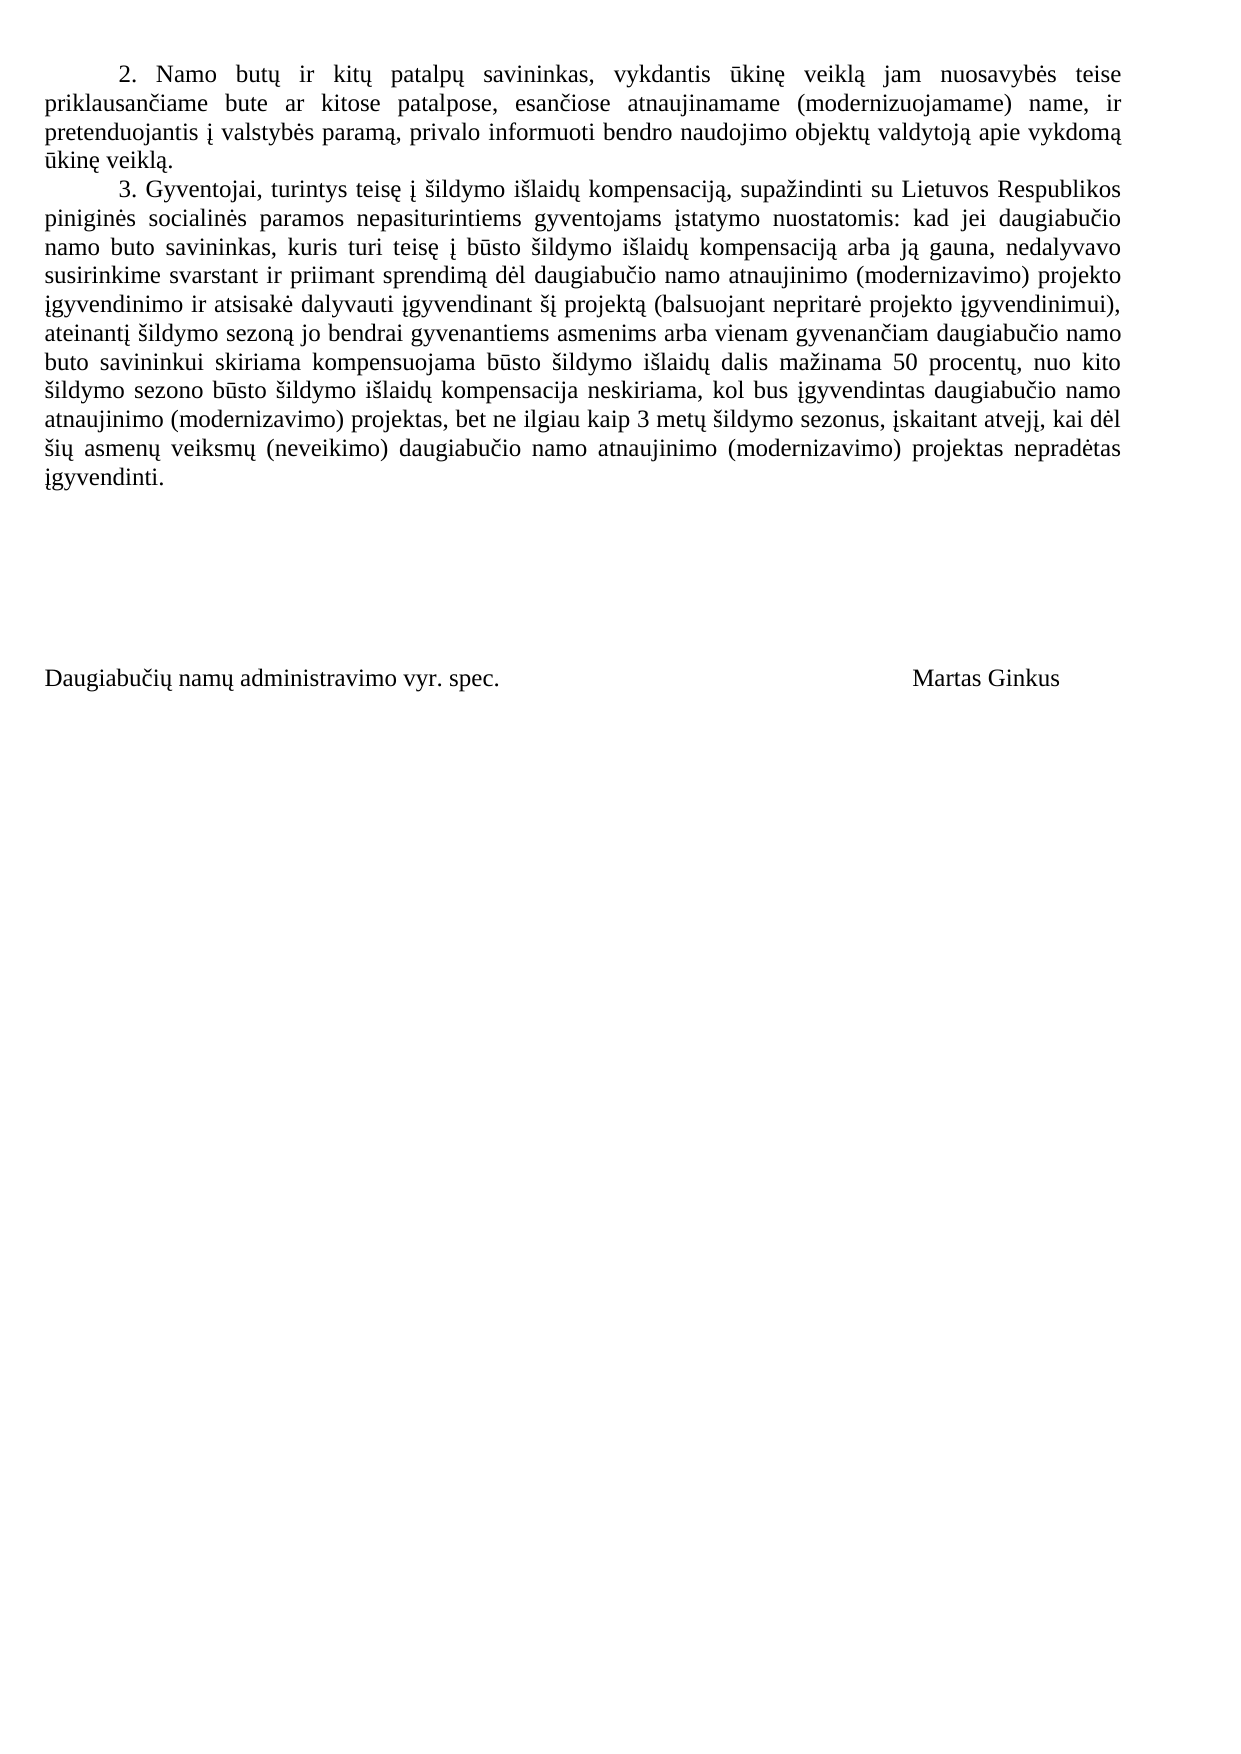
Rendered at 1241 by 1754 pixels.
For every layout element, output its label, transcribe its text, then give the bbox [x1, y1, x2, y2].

text 3. Gyventojai, turintys teisę į šildymo išlaidų kompensaciją, supažindinti su Lietuvos Respublikos piniginės socialinės paramos nepasiturintiems gyventojams įstatymo nuostatomis: kad jei daugiabučio namo buto savininkas, kuris turi teisę į būsto šildymo išlaidų kompensaciją arba ją gauna, nedalyvavo susirinkime svarstant ir priimant sprendimą dėl daugiabučio namo atnaujinimo (modernizavimo) projekto įgyvendinimo ir atsisakė dalyvauti įgyvendinant šį projektą (balsuojant nepritarė projekto įgyvendinimui), ateinantį šildymo sezoną jo bendrai gyvenantiems asmenims arba vienam gyvenančiam daugiabučio namo buto savininkui skiriama kompensuojama būsto šildymo išlaidų dalis mažinama 50 procentų, nuo kito šildymo sezono būsto šildymo išlaidų kompensacija neskiriama, kol bus įgyvendintas daugiabučio namo atnaujinimo (modernizavimo) projektas, bet ne ilgiau kaip 3 metų šildymo sezonus, įskaitant atvejį, kai dėl šių asmenų veiksmų (neveikimo) daugiabučio namo atnaujinimo (modernizavimo) projektas nepradėtas įgyvendinti. [44, 174, 1122, 490]
text 2. Namo butų ir kitų patalpų savininkas, vykdantis ūkinę veiklą jam nuosavybės teise priklausančiame bute ar kitose patalpose, esančiose atnaujinamame (modernizuojamame) name, ir pretenduojantis į valstybės paramą, privalo informuoti bendro naudojimo objektų valdytoją apie vykdomą ūkinę veiklą. [44, 59, 1122, 174]
text Daugiabučių namų administravimo vyr. spec. Martas Ginkus [44, 663, 1152, 692]
